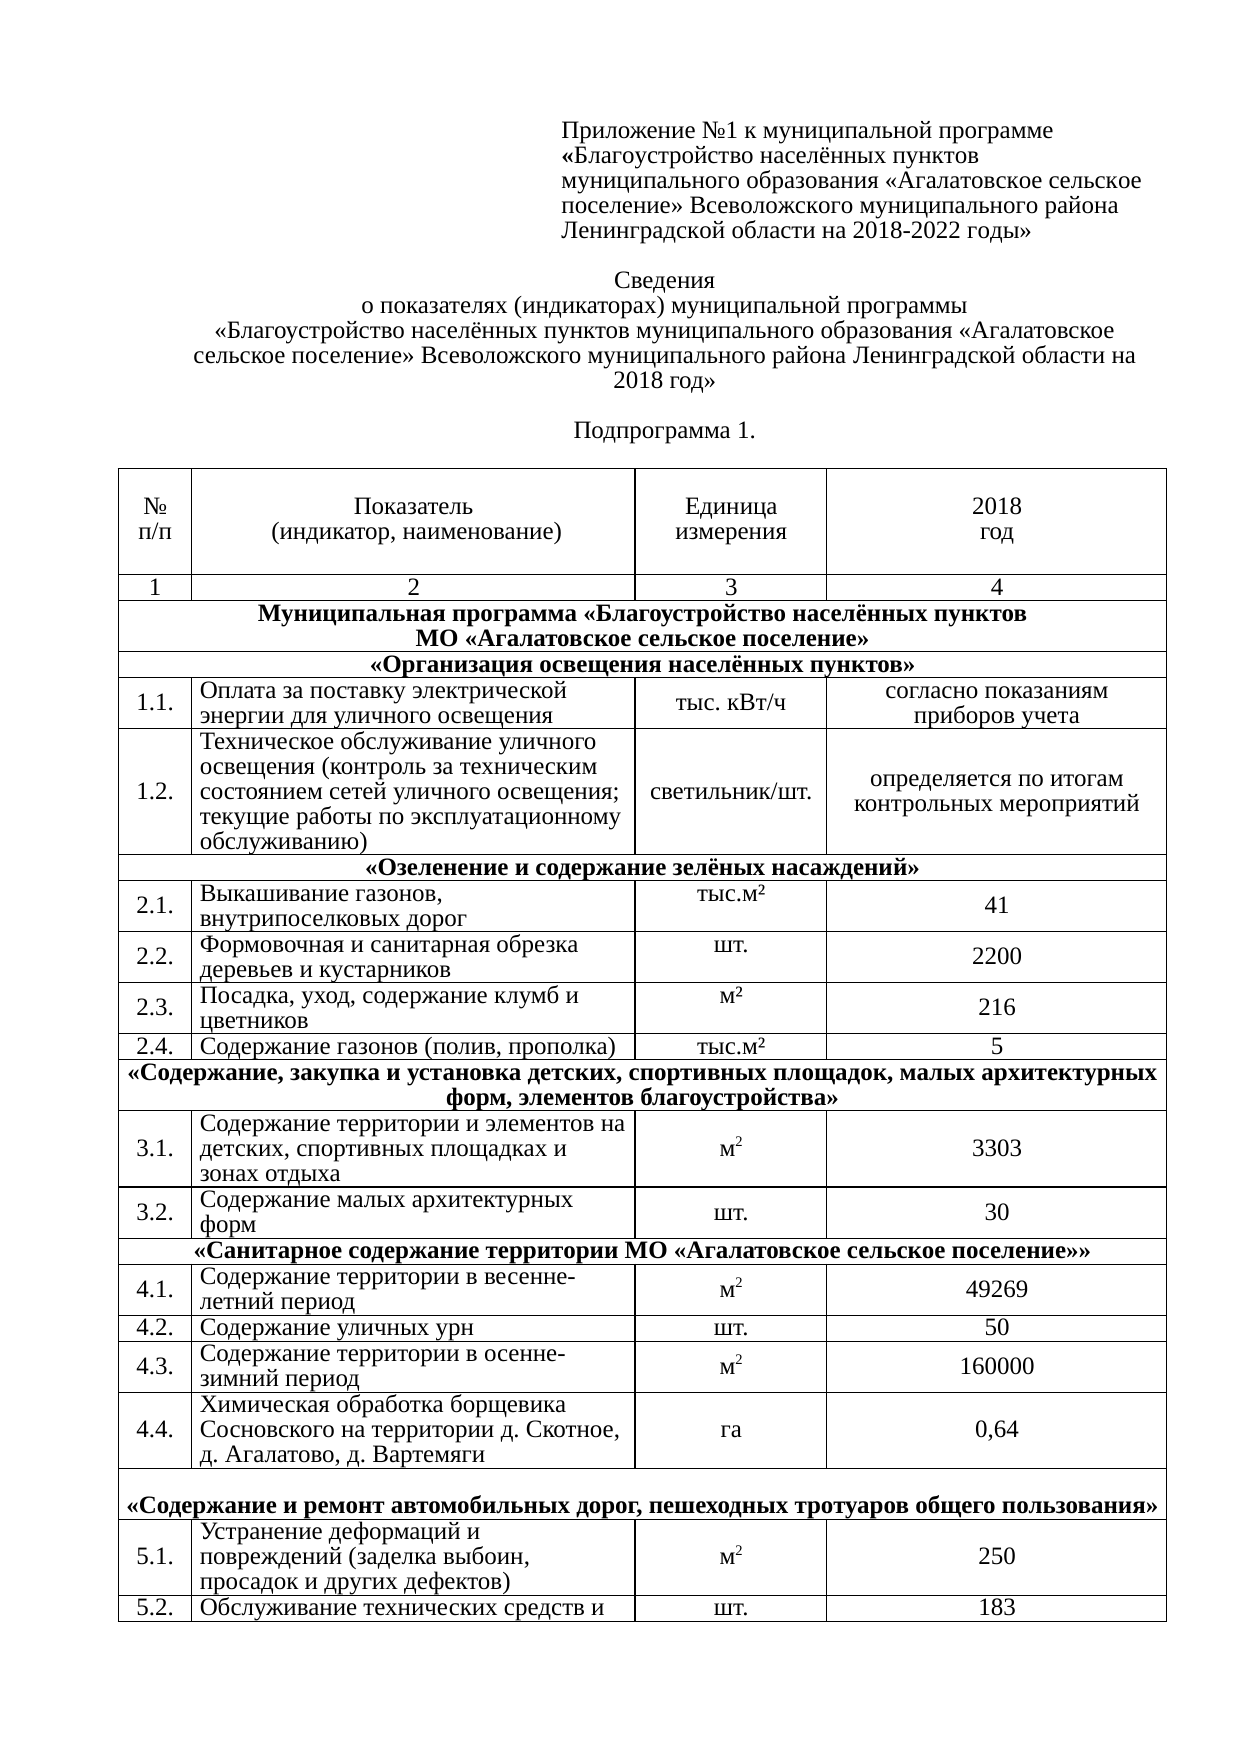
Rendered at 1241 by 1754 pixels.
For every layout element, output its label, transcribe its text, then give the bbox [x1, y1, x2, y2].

table_cell «Организация освещения населённых пунктов» [119, 652, 1166, 677]
table_cell «Содержание и ремонт автомобильных дорог, пешеходных тротуаров общего пользования» [119, 1469, 1166, 1519]
table_cell светильник/шт. [636, 729, 826, 854]
table_cell 5.1. [119, 1520, 191, 1595]
table_cell Выкашивание газонов, внутрипоселковых дорог [192, 881, 634, 931]
table_cell м2 [636, 1520, 826, 1595]
table_cell согласно показаниям приборов учета [827, 678, 1166, 728]
table_cell 4.3. [119, 1342, 191, 1392]
table_cell «Содержание, закупка и установка детских, спортивных площадок, малых архитектурных форм, элементов благоустройства» [119, 1060, 1166, 1110]
text Подпрограмма 1. [177, 418, 1152, 443]
table_cell тыс.м² [636, 1034, 826, 1059]
table_cell 2.1. [119, 881, 191, 931]
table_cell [192, 1596, 634, 1621]
table_header 2018 год [827, 469, 1166, 574]
table_cell «Санитарное содержание территории МО «Агалатовское сельское поселение»» [119, 1239, 1166, 1263]
table_cell «Озеленение и содержание зелёных насаждений» [119, 855, 1166, 880]
table_cell 3.1. [119, 1111, 191, 1186]
table_cell тыс. кВт/ч [636, 678, 826, 728]
table_cell Содержание территории в осенне-зимний период [192, 1342, 634, 1392]
table_cell Содержание территории в весенне-летний период [192, 1265, 634, 1314]
table_cell Содержание территории и элементов на детских, спортивных площадках и зонах отдыха [192, 1111, 634, 1186]
table_header Показатель (индикатор, наименование) [192, 469, 634, 574]
table_cell Муниципальная программа «Благоустройство населённых пунктов МО «Агалатовское сельское поселение» [119, 601, 1166, 651]
table_cell 3.2. [119, 1188, 191, 1237]
text «Благоустройство населённых пунктов муниципального образования «Агалатовское сельское поселение» Всеволожского муниципального района Ленинградской области на 2018-2022 годы» [561, 143, 1152, 243]
table_cell 1.2. [119, 729, 191, 854]
table_cell 49269 [827, 1265, 1166, 1314]
table_cell 2 [192, 575, 634, 600]
table_cell шт. [636, 1316, 826, 1341]
table_cell 3 [636, 575, 826, 600]
table_cell 4.4. [119, 1393, 191, 1468]
table_cell шт. [636, 932, 826, 982]
table_cell 250 [827, 1520, 1166, 1595]
table_cell 30 [827, 1188, 1166, 1237]
table_cell Устранение деформаций и повреждений (заделка выбоин, просадок и других дефектов) [192, 1520, 634, 1595]
table_cell м2 [636, 1265, 826, 1314]
table_cell м2 [636, 1342, 826, 1392]
table_cell Химическая обработка борщевика Сосновского на территории д. Скотное, д. Агалатово, д. Вартемяги [192, 1393, 634, 1468]
table_cell м² [636, 983, 826, 1033]
table_cell Техническое обслуживание уличного освещения (контроль за техническим состоянием сетей уличного освещения; текущие работы по эксплуатационному обслуживанию) [192, 729, 634, 854]
table_cell 160000 [827, 1342, 1166, 1392]
table_cell Содержание малых архитектурных форм [192, 1188, 634, 1237]
table_header Единица измерения [636, 469, 826, 574]
table_cell 41 [827, 881, 1166, 931]
text Сведения [177, 268, 1152, 293]
table_cell Содержание уличных урн [192, 1316, 634, 1341]
table_cell Оплата за поставку электрической энергии для уличного освещения [192, 678, 634, 728]
table_header № п/п [119, 469, 191, 574]
table_cell 2.3. [119, 983, 191, 1033]
table_cell 0,64 [827, 1393, 1166, 1468]
table_cell 5.2. [119, 1596, 191, 1621]
table_cell 1.1. [119, 678, 191, 728]
table_cell шт. [636, 1188, 826, 1237]
table_cell 1 [119, 575, 191, 600]
table_cell 4.1. [119, 1265, 191, 1314]
table_cell 4 [827, 575, 1166, 600]
table_cell га [636, 1393, 826, 1468]
text Приложение №1 к муниципальной программе [561, 118, 1152, 143]
table_cell 50 [827, 1316, 1166, 1341]
table_cell 2.2. [119, 932, 191, 982]
table_cell тыс.м² [636, 881, 826, 931]
table_cell 216 [827, 983, 1166, 1033]
text «Благоустройство населённых пунктов муниципального образования «Агалатовское сельское поселение» Всеволожского муниципального района Ленинградской области на 2018 год» [177, 318, 1152, 393]
table_cell 4.2. [119, 1316, 191, 1341]
text о показателях (индикаторах) муниципальной программы [177, 293, 1152, 318]
table_cell 5 [827, 1034, 1166, 1059]
table_cell 183 [827, 1596, 1166, 1621]
table_cell шт. [636, 1596, 826, 1621]
table_cell 2200 [827, 932, 1166, 982]
table_cell Формовочная и санитарная обрезка деревьев и кустарников [192, 932, 634, 982]
table_cell Посадка, уход, содержание клумб и цветников [192, 983, 634, 1033]
table_cell определяется по итогам контрольных мероприятий [827, 729, 1166, 854]
table_cell м2 [636, 1111, 826, 1186]
table_cell Содержание газонов (полив, прополка) [192, 1034, 634, 1059]
table_cell 3303 [827, 1111, 1166, 1186]
table_cell 2.4. [119, 1034, 191, 1059]
